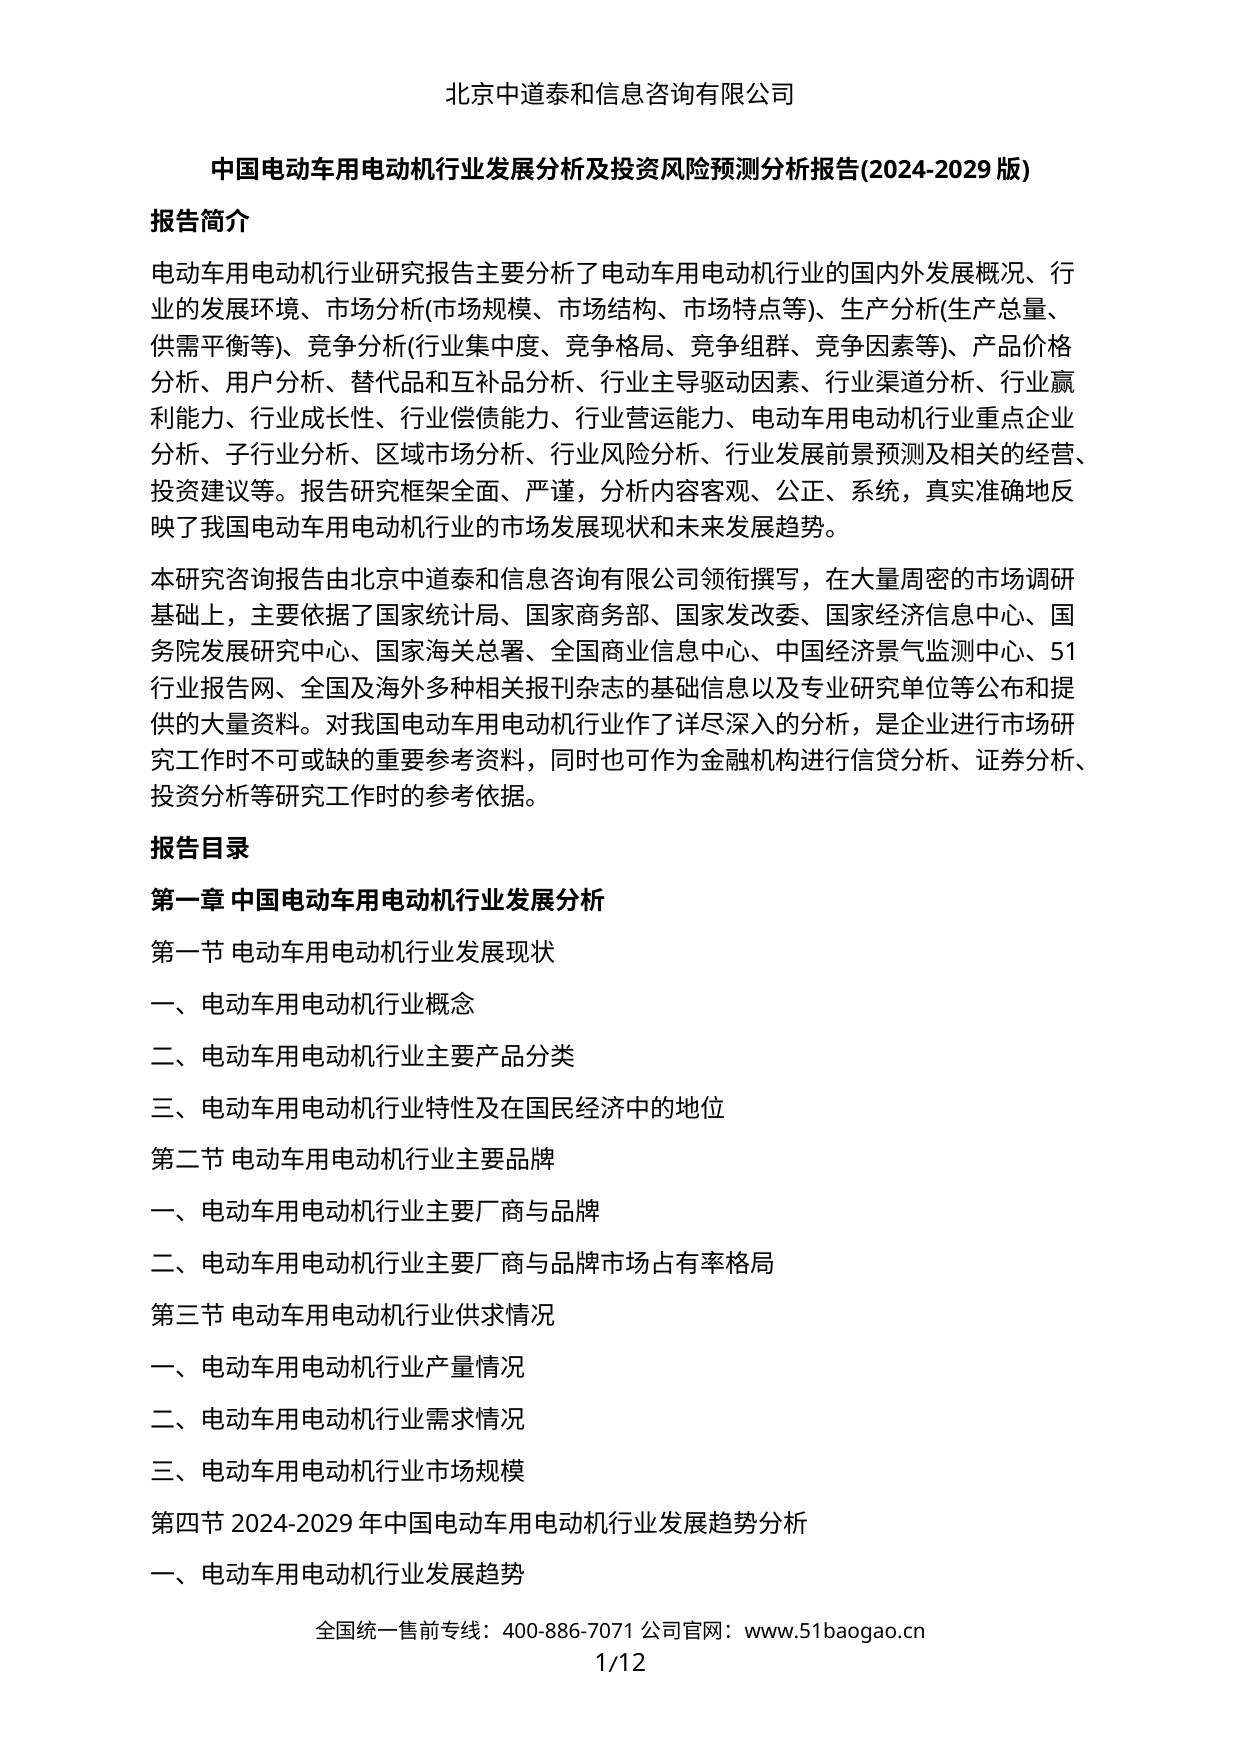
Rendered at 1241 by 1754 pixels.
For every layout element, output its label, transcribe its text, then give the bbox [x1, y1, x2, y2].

text 第二节 电动车用电动机行业主要品牌 [150, 1140, 1090, 1176]
text 第四节 2024-2029年中国电动车用电动机行业发展趋势分析 [150, 1503, 1090, 1539]
text 报告目录 [150, 829, 1090, 865]
text 一、电动车用电动机行业产量情况 [150, 1347, 1090, 1384]
text 第三节 电动车用电动机行业供求情况 [150, 1296, 1090, 1332]
text 二、电动车用电动机行业主要厂商与品牌市场占有率格局 [150, 1244, 1090, 1280]
text 报告简介 [150, 202, 1090, 238]
text 第一章 中国电动车用电动机行业发展分析 [150, 881, 1090, 917]
text 中国电动车用电动机行业发展分析及投资风险预测分析报告(2024-2029版) [150, 150, 1090, 186]
text 三、电动车用电动机行业市场规模 [150, 1451, 1090, 1487]
text 二、电动车用电动机行业需求情况 [150, 1399, 1090, 1436]
text 二、电动车用电动机行业主要产品分类 [150, 1036, 1090, 1072]
text 一、电动车用电动机行业发展趋势 [150, 1555, 1090, 1591]
text 电动车用电动机行业研究报告主要分析了电动车用电动机行业的国内外发展概况、行业的发展环境、市场分析(市场规模、市场结构、市场特点等)、生产分析(生产总量、供需平衡等)、竞争分析(行业集中度、竞争格局、竞争组群、竞争因素等)、产品价格分析、用户分析、替代品和互补品分析、行业主导驱动因素、行业渠道分析、行业赢利能力、行业成长性、行业偿债能力、行业营运能力、电动车用电动机行业重点企业分析、子行业分析、区域市场分析、行业风险分析、行业发展前景预测及相关的经营、投资建议等。报告研究框架全面、严谨，分析内容客观、公正、系统，真实准确地反映了我国电动车用电动机行业的市场发展现状和未来发展趋势。 [150, 254, 1090, 544]
text 三、电动车用电动机行业特性及在国民经济中的地位 [150, 1088, 1090, 1124]
text 本研究咨询报告由北京中道泰和信息咨询有限公司领衔撰写，在大量周密的市场调研基础上，主要依据了国家统计局、国家商务部、国家发改委、国家经济信息中心、国务院发展研究中心、国家海关总署、全国商业信息中心、中国经济景气监测中心、51行业报告网、全国及海外多种相关报刊杂志的基础信息以及专业研究单位等公布和提供的大量资料。对我国电动车用电动机行业作了详尽深入的分析，是企业进行市场研究工作时不可或缺的重要参考资料，同时也可作为金融机构进行信贷分析、证券分析、投资分析等研究工作时的参考依据。 [150, 559, 1090, 813]
text 一、电动车用电动机行业概念 [150, 984, 1090, 1021]
text 第一节 电动车用电动机行业发展现状 [150, 932, 1090, 969]
text 一、电动车用电动机行业主要厂商与品牌 [150, 1192, 1090, 1228]
